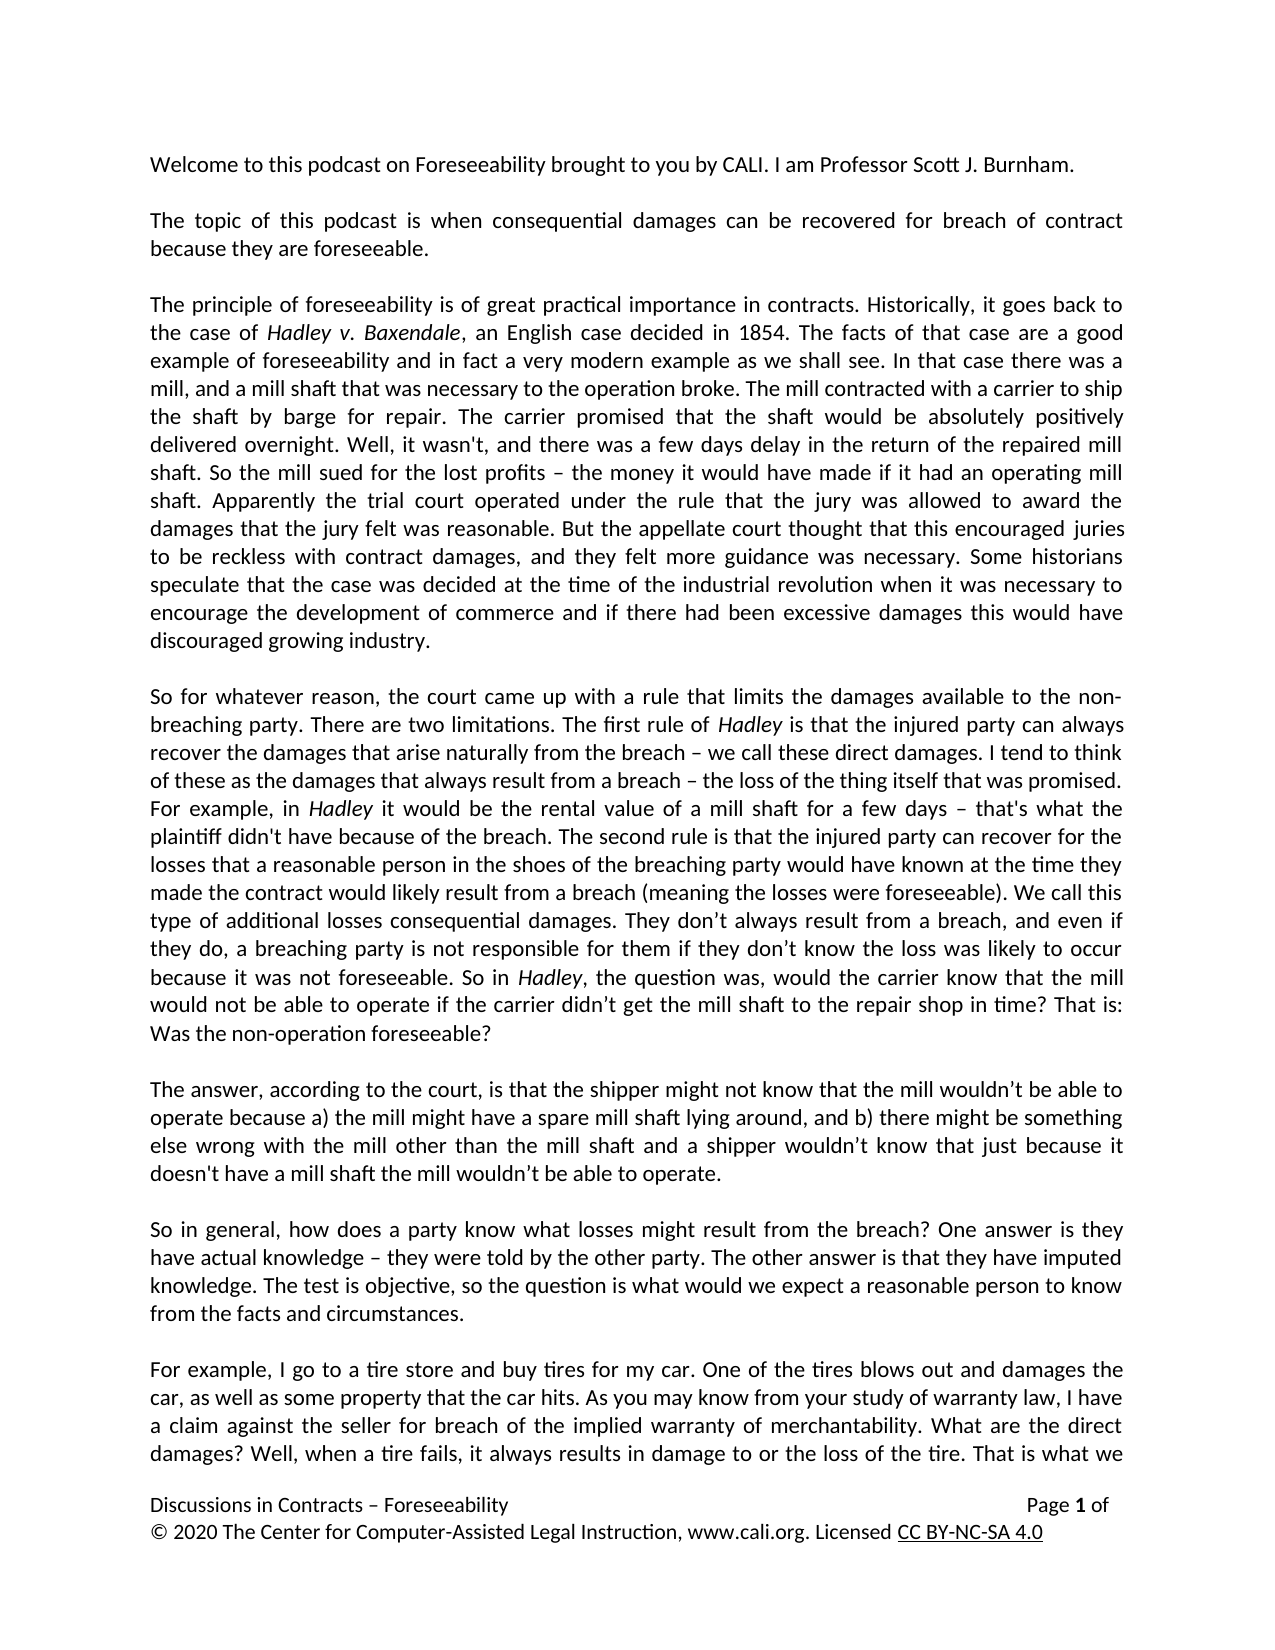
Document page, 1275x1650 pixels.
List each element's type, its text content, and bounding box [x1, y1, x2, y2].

text The principle of foreseeability is of great practical importance in contracts. Historically, it goes back to the case of Hadley v. Baxendale, an English case decided in 1854. The facts of that case are a good example of foreseeability and in fact a very modern example as we shall see. In that case there was a mill, and a mill shaft that was necessary to the operation broke. The mill contracted with a carrier to ship the shaft by barge for repair. The carrier promised that the shaft would be absolutely positively delivered overnight. Well, it wasn't, and there was a few days delay in the return of the repaired mill shaft. So the mill sued for the lost profits – the money it would have made if it had an operating mill shaft. Apparently the trial court operated under the rule that the jury was allowed to award the damages that the jury felt was reasonable. But the appellate court thought that this encouraged juries to be reckless with contract damages, and they felt more guidance was necessary. Some historians speculate that the case was decided at the time of the industrial revolution when it was necessary to encourage the development of commerce and if there had been excessive damages this would have discouraged growing industry. [150, 290, 1125, 654]
text The answer, according to the court, is that the shipper might not know that the mill wouldn’t be able to operate because a) the mill might have a spare mill shaft lying around, and b) there might be something else wrong with the mill other than the mill shaft and a shipper wouldn’t know that just because it doesn't have a mill shaft the mill wouldn’t be able to operate. [150, 1075, 1125, 1187]
text Welcome to this podcast on Foreseeability brought to you by CALI. I am Professor Scott J. Burnham. [150, 150, 1125, 178]
text So for whatever reason, the court came up with a rule that limits the damages available to the non-breaching party. There are two limitations. The first rule of Hadley is that the injured party can always recover the damages that arise naturally from the breach – we call these direct damages. I tend to think of these as the damages that always result from a breach – the loss of the thing itself that was promised. For example, in Hadley it would be the rental value of a mill shaft for a few days – that's what the plaintiff didn't have because of the breach. The second rule is that the injured party can recover for the losses that a reasonable person in the shoes of the breaching party would have known at the time they made the contract would likely result from a breach (meaning the losses were foreseeable). We call this type of additional losses consequential damages. They don’t always result from a breach, and even if they do, a breaching party is not responsible for them if they don’t know the loss was likely to occur because it was not foreseeable. So in Hadley, the question was, would the carrier know that the mill would not be able to operate if the carrier didn’t get the mill shaft to the repair shop in time? That is: Was the non-operation foreseeable? [150, 682, 1125, 1047]
text So in general, how does a party know what losses might result from the breach? One answer is they have actual knowledge – they were told by the other party. The other answer is that they have imputed knowledge. The test is objective, so the question is what would we expect a reasonable person to know from the facts and circumstances. [150, 1215, 1125, 1327]
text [150, 1355, 1125, 1467]
text The topic of this podcast is when consequential damages can be recovered for breach of contract because they are foreseeable. [150, 206, 1125, 262]
